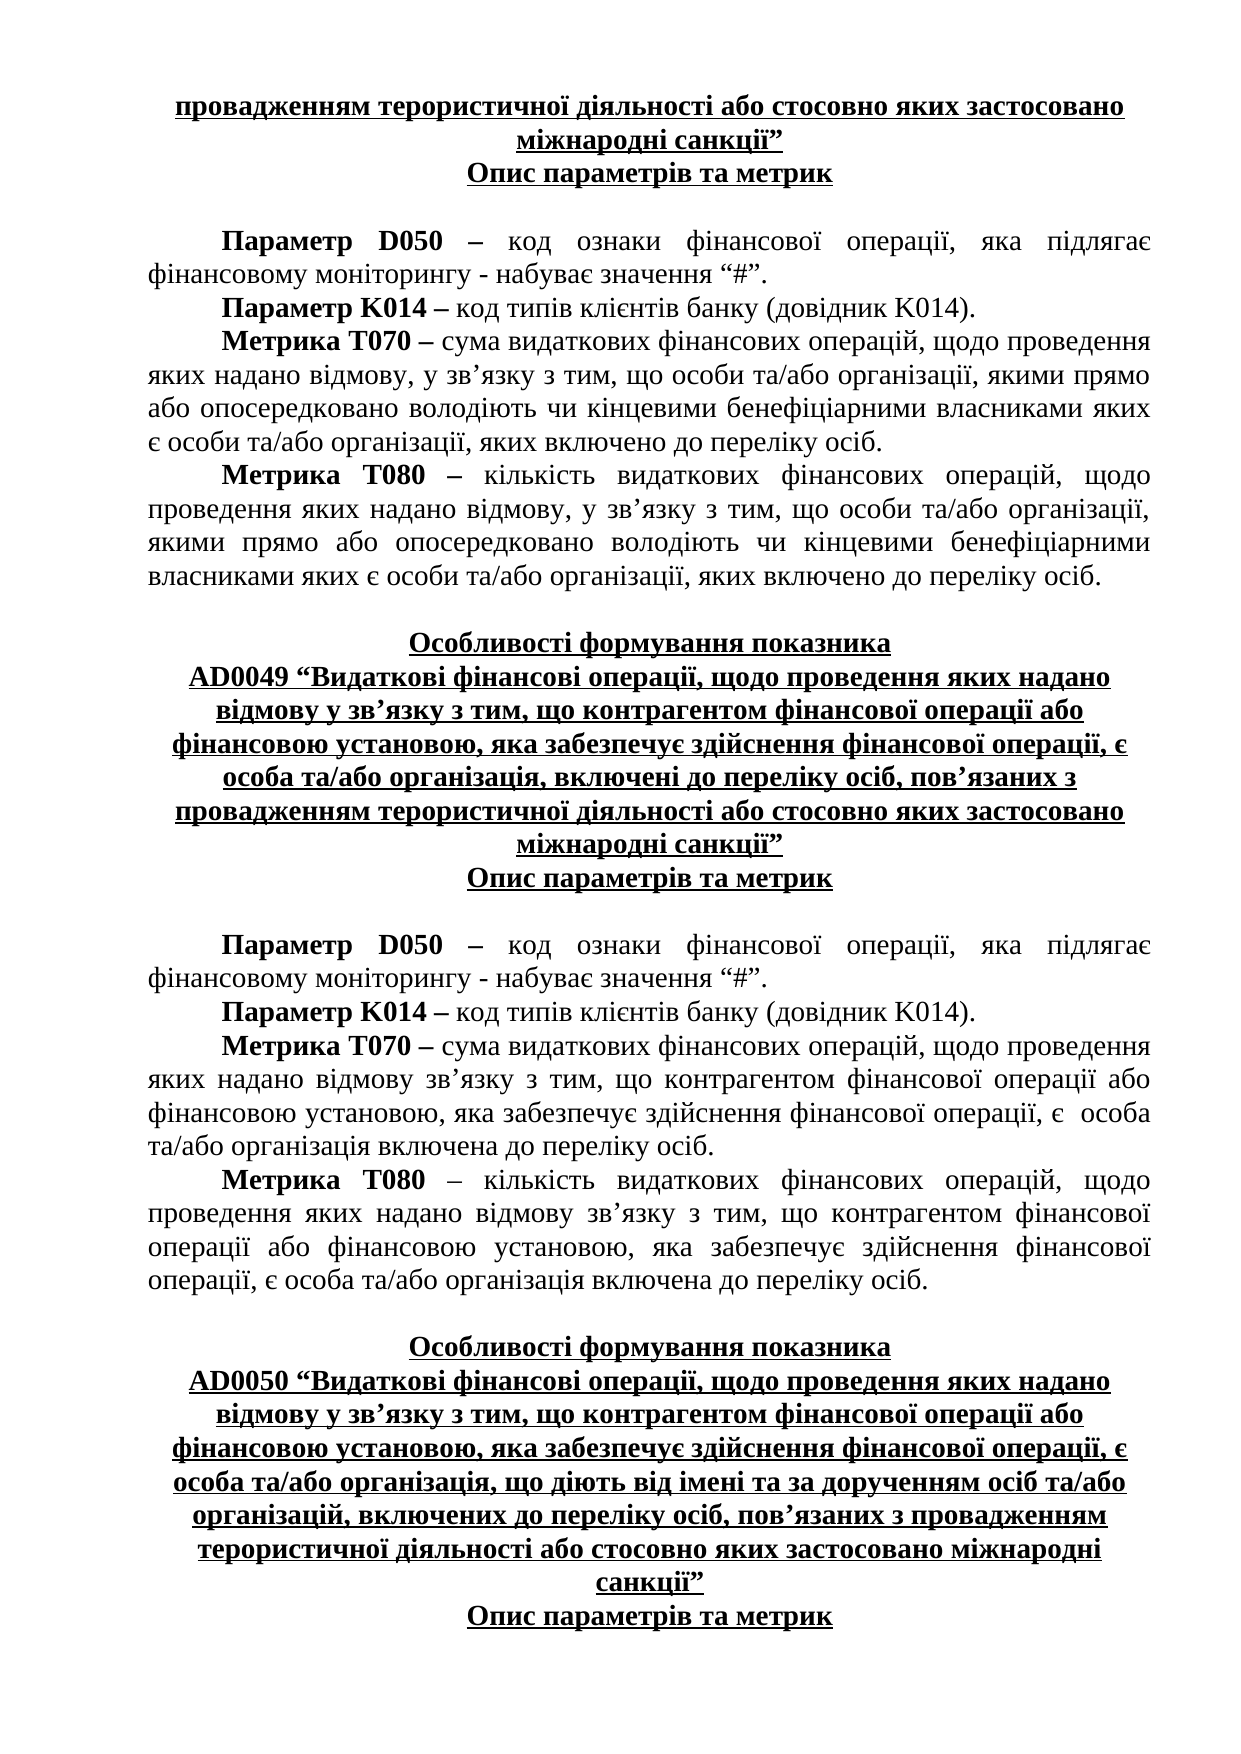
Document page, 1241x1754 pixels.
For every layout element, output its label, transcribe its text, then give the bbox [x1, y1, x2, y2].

text Параметр K014 – код типів клієнтів банку (довідник K014). [148, 290, 1152, 323]
text Метрика T080 – кількість видаткових фінансових операцій, щодо проведення яких надано відмову, у зв’язку з тим, що особи та/або організації, якими прямо або опосередковано володіють чи кінцевими бенефіціарними власниками яких є особи та/або організації, яких включено до переліку осіб. [148, 457, 1152, 592]
text Особливості формування показника [148, 1329, 1152, 1363]
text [148, 88, 1152, 156]
text Параметр D050 – код ознаки фінансової операції, яка підлягає фінансовому моніторингу - набуває значення “#”. [148, 927, 1152, 994]
text Опис параметрів та метрик [148, 156, 1152, 189]
text Опис параметрів та метрик [148, 1598, 1152, 1631]
text Особливості формування показника [148, 625, 1152, 659]
text Параметр K014 – код типів клієнтів банку (довідник K014). [148, 994, 1152, 1028]
text Метрика T080 – кількість видаткових фінансових операцій, щодо проведення яких надано відмову зв’язку з тим, що контрагентом фінансової операції або фінансовою установою, яка забезпечує здійснення фінансової операції, є особа та/або організація включена до переліку осіб. [148, 1162, 1152, 1296]
text AD0049 “Видаткові фінансові операції, щодо проведення яких надано відмову у зв’язку з тим, що контрагентом фінансової операції або фінансовою установою, яка забезпечує здійснення фінансової операції, є особа та/або організація, включені до переліку осіб, пов’язаних з провадженням терористичної діяльності або стосовно яких застосовано міжнародні санкції” [148, 659, 1152, 860]
text AD0050 “Видаткові фінансові операції, щодо проведення яких надано відмову у зв’язку з тим, що контрагентом фінансової операції або фінансовою установою, яка забезпечує здійснення фінансової операції, є особа та/або організація, що діють від імені та за дорученням осіб та/або організацій, включених до переліку осіб, пов’язаних з провадженням терористичної діяльності або стосовно яких застосовано міжнародні санкції” [148, 1363, 1152, 1598]
text Опис параметрів та метрик [148, 860, 1152, 893]
text Метрика T070 – сума видаткових фінансових операцій, щодо проведення яких надано відмову, у зв’язку з тим, що особи та/або організації, якими прямо або опосередковано володіють чи кінцевими бенефіціарними власниками яких є особи та/або організації, яких включено до переліку осіб. [148, 323, 1152, 457]
text Параметр D050 – код ознаки фінансової операції, яка підлягає фінансовому моніторингу - набуває значення “#”. [148, 223, 1152, 290]
text Метрика T070 – сума видаткових фінансових операцій, щодо проведення яких надано відмову зв’язку з тим, що контрагентом фінансової операції або фінансовою установою, яка забезпечує здійснення фінансової операції, є особа та/або організація включена до переліку осіб. [148, 1028, 1152, 1162]
